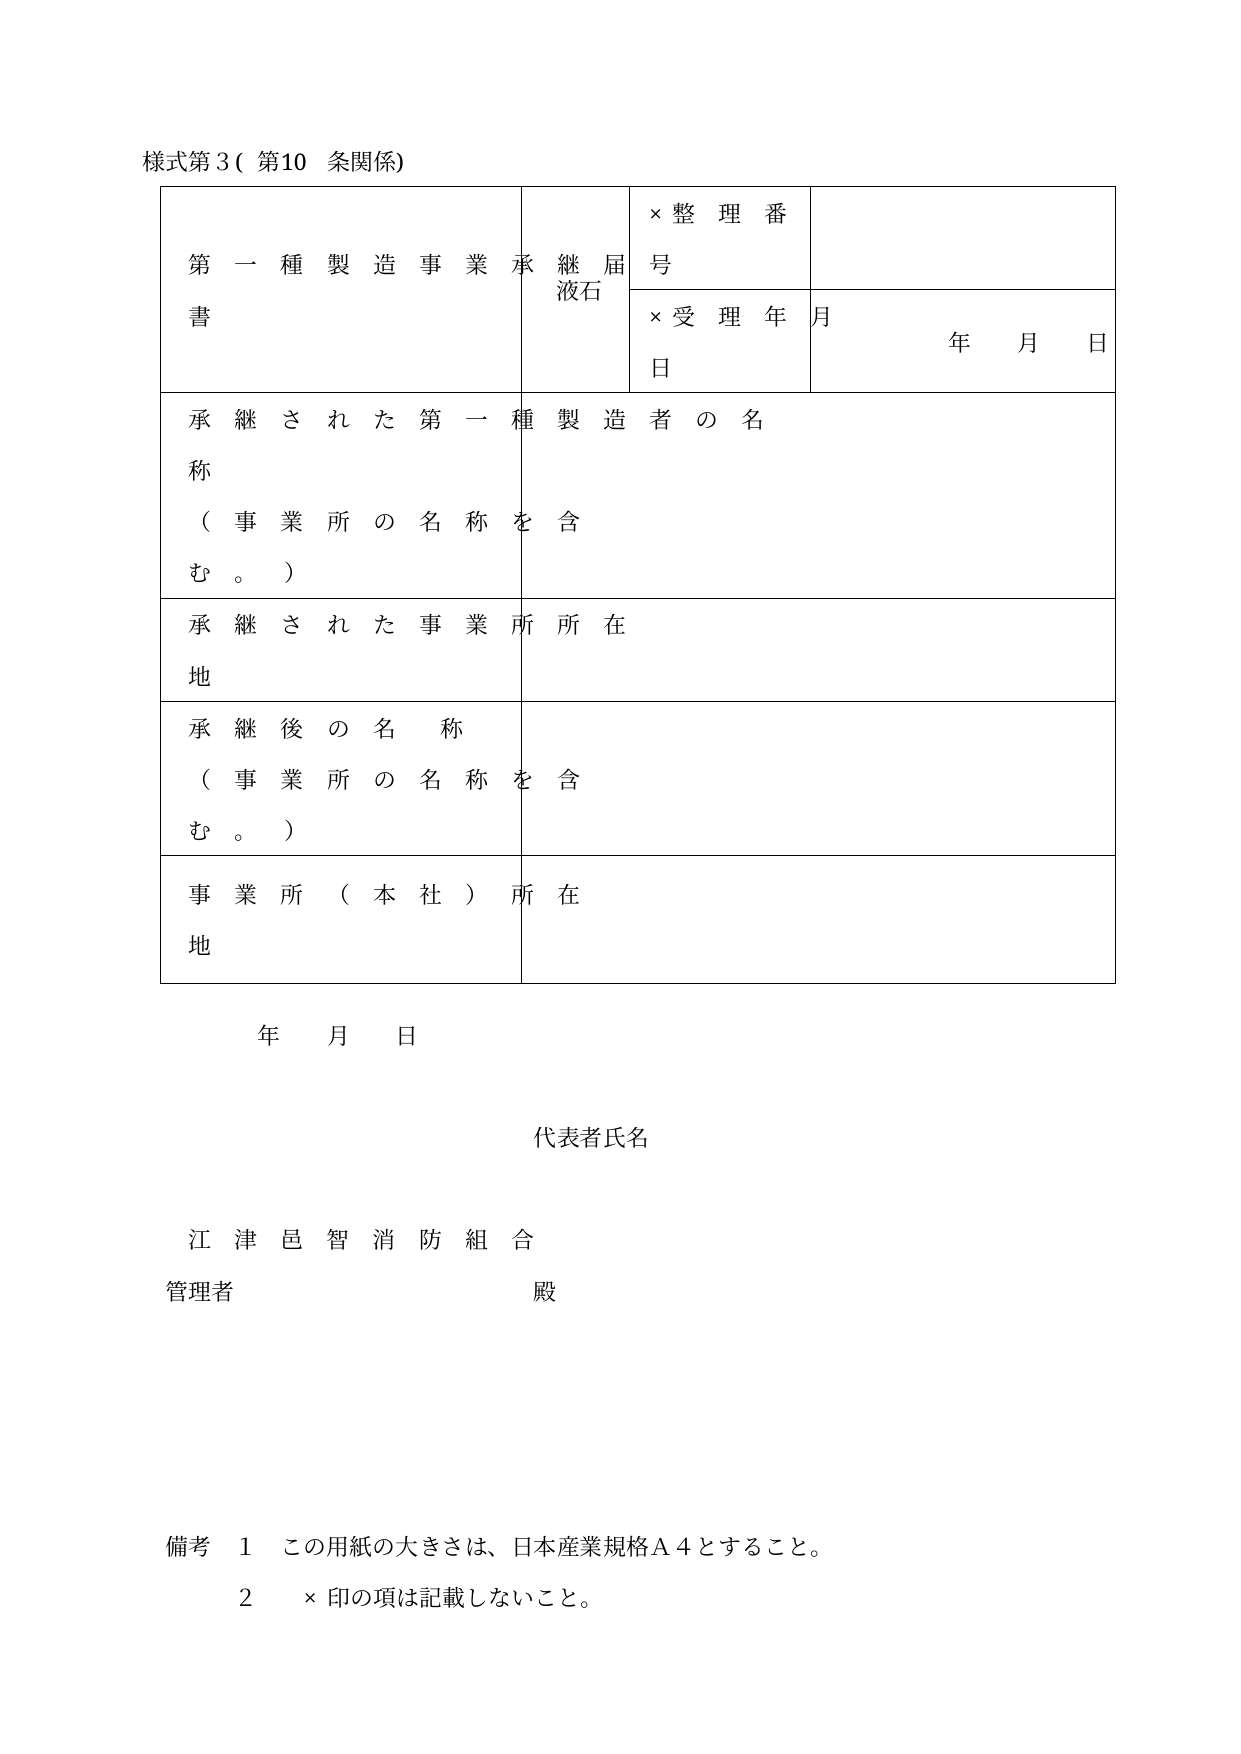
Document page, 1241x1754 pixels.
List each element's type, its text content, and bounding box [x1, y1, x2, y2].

table_header 第一種製造事業承継届書 [161, 187, 521, 392]
table_header ×整理番号 [630, 187, 810, 289]
table_cell 承継された第一種製造者の名称 （事業所の名称を含む。） [161, 393, 521, 597]
text 備考 １ この用紙の大きさは、日本産業規格Ａ４とすること。 [143, 1520, 1109, 1571]
table_cell [522, 702, 1115, 855]
table_cell [522, 856, 1115, 983]
table_cell [522, 599, 1115, 701]
table_cell [522, 393, 1115, 597]
text 年 月 日 [143, 1009, 1109, 1060]
table_cell 事業所（本社）所在地 [161, 856, 521, 983]
text 江津邑智消防組合 [143, 1213, 1109, 1264]
text ２ ×印の項は記載しないこと。 [143, 1571, 1109, 1622]
table_header [811, 187, 1115, 289]
text 代表者氏名 [143, 1111, 1109, 1162]
table_cell 承継された事業所所在地 [161, 599, 521, 701]
table_cell 年 月 日 [811, 290, 1115, 392]
table_cell 承継後の名称 （事業所の名称を含む。） [161, 702, 521, 855]
text 様式第３(第10条関係) [143, 135, 1109, 186]
table_header 液石 [522, 187, 629, 392]
table_cell ×受理年月日 [630, 290, 810, 392]
text 管理者 殿 [143, 1264, 1109, 1316]
